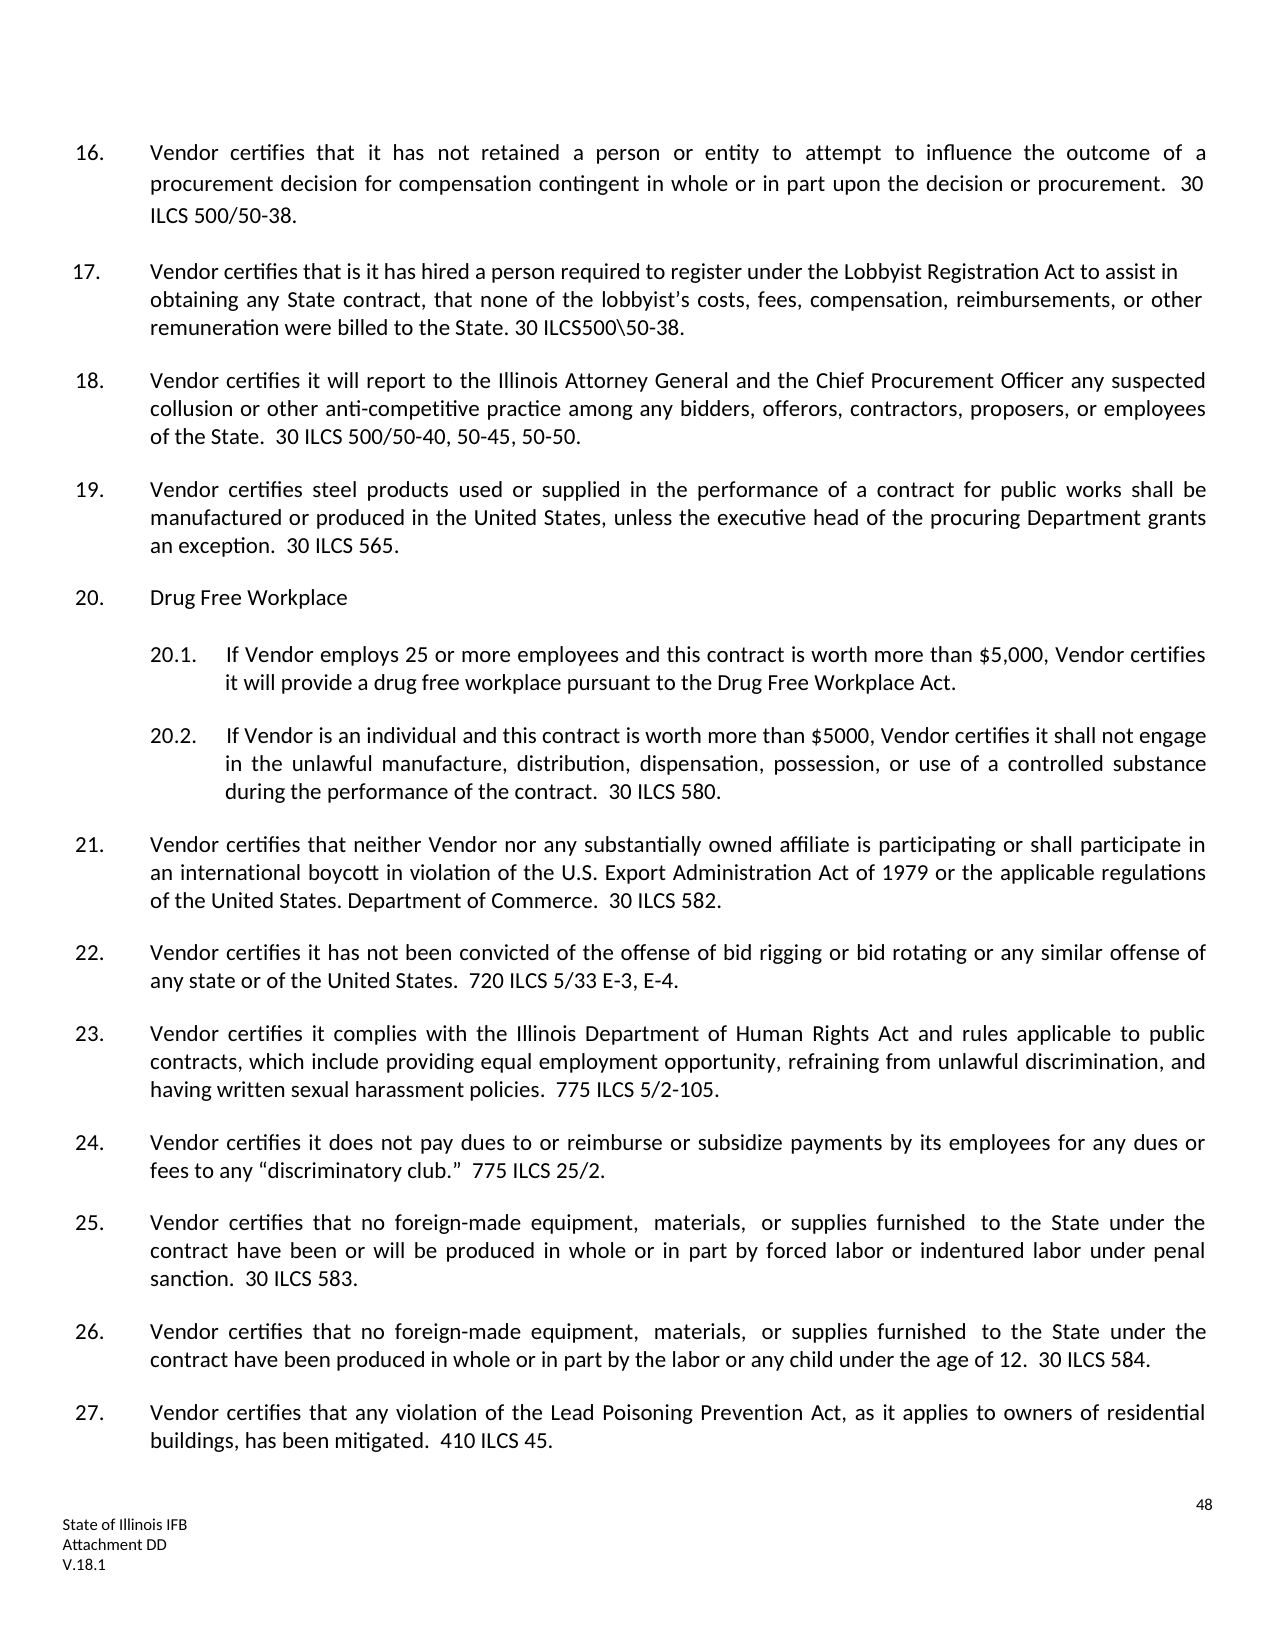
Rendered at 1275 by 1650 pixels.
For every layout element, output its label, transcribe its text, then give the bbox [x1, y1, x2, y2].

text 22. Vendor certifies it has not been convicted of the offense of bid rigging or bid rotating or any similar offense of any state or of the United States. 720 ILCS 5/33 E-3, E-4. [75, 938, 1206, 994]
text 16. Vendor certifies that it has not retained a person or entity to attempt to influence the outcome of a procurement decision for compensation contingent in whole or in part upon the decision or procurement. 30 [75, 138, 1206, 197]
text 26. Vendor certifies that no foreign-made equipment, materials, or supplies furnished to the State under the contract have been produced in whole or in part by the labor or any child under the age of 12. 30 ILCS 584. [75, 1317, 1206, 1373]
text 25. Vendor certifies that no foreign-made equipment, materials, or supplies furnished to the State under the contract have been or will be produced in whole or in part by forced labor or indentured labor under penal sanction. 30 ILCS 583. [75, 1208, 1206, 1293]
text 20.2. If Vendor is an individual and this contract is worth more than $5000, Vendor certifies it shall not engage in the unlawful manufacture, distribution, dispensation, possession, or use of a controlled substance during the performance of the contract. 30 ILCS 580. [150, 721, 1206, 805]
text 19. Vendor certifies steel products used or supplied in the performance of a contract for public works shall be manufactured or produced in the United States, unless the executive head of the procuring Department grants an exception. 30 ILCS 565. [75, 475, 1206, 559]
text 27. Vendor certifies that any violation of the Lead Poisoning Prevention Act, as it applies to owners of residential buildings, has been mitigated. 410 ILCS 45. [75, 1398, 1206, 1454]
text 18. Vendor certifies it will report to the Illinois Attorney General and the Chief Procurement Officer any suspected collusion or other anti-competitive practice among any bidders, offerors, contractors, proposers, or employees of the State. 30 ILCS 500/50-40, 50-45, 50-50. [75, 366, 1207, 450]
text 20. Drug Free Workplace [75, 583, 1214, 611]
text 24. Vendor certifies it does not pay dues to or reimburse or subsidize payments by its employees for any dues or fees to any “discriminatory club.” 775 ILCS 25/2. [75, 1128, 1206, 1184]
text 17. Vendor certifies that is it has hired a person required to register under the Lobbyist Registration Act to assist in obtaining any State contract, that none of the lobbyist’s costs, fees, compensation, reimbursements, or other remuneration were billed to the State. 30 ILCS500\50-38. [72, 257, 1212, 341]
text 20.1. If Vendor employs 25 or more employees and this contract is worth more than $5,000, Vendor certifies it will provide a drug free workplace pursuant to the Drug Free Workplace Act. [150, 641, 1207, 697]
text ILCS 500/50-38. [150, 201, 1214, 229]
text 23. Vendor certifies it complies with the Illinois Department of Human Rights Act and rules applicable to public contracts, which include providing equal employment opportunity, refraining from unlawful discrimination, and having written sexual harassment policies. 775 ILCS 5/2-105. [75, 1019, 1206, 1103]
text 21. Vendor certifies that neither Vendor nor any substantially owned affiliate is participating or shall participate in an international boycott in violation of the U.S. Export Administration Act of 1979 or the applicable regulations of the United States. Department of Commerce. 30 ILCS 582. [75, 830, 1207, 914]
